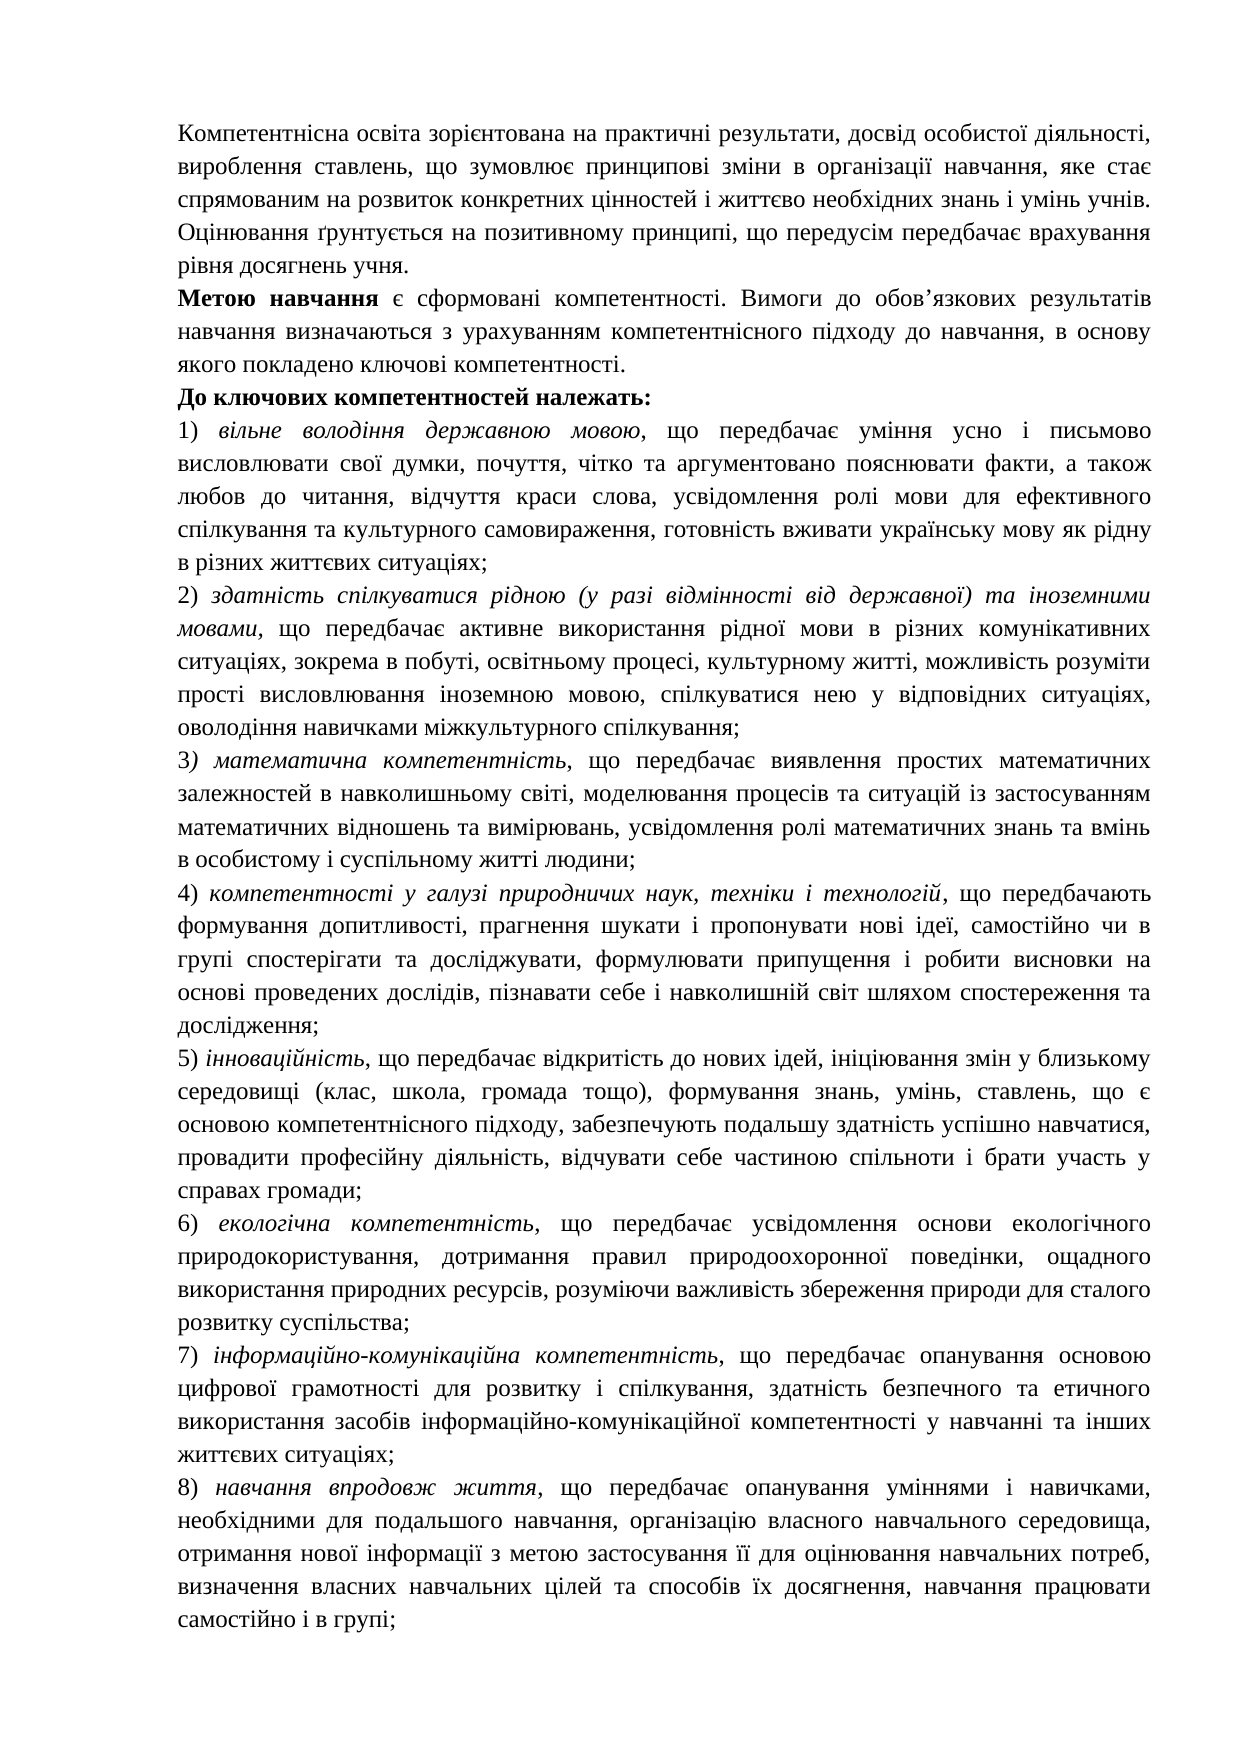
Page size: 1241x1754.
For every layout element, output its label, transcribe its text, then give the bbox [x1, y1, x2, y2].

text 7) інформаційно-комунікаційна компетентність, що передбачає опанування основою цифрової грамотності для розвитку і спілкування, здатність безпечного та етичного використання засобів інформаційно-комунікаційної компетентності у навчанні та інших життєвих ситуаціях; [177, 1340, 1152, 1468]
text 2) здатність спілкуватися рідною (у разі відмінності від державної) та іноземними мовами, що передбачає активне використання рідної мови в різних комунікативних ситуаціях, зокрема в побуті, освітньому процесі, культурному житті, можливість розуміти прості висловлювання іноземною мовою, спілкуватися нею у відповідних ситуаціях, оволодіння навичками міжкультурного спілкування; [177, 580, 1152, 741]
text 8) навчання впродовж життя, що передбачає опанування уміннями і навичками, необхідними для подальшого навчання, організацію власного навчального середовища, отримання нової інформації з метою застосування її для оцінювання навчальних потреб, визначення власних навчальних цілей та способів їх досягнення, навчання працювати самостійно і в групі; [177, 1472, 1152, 1633]
text 4) компетентності у галузі природничих наук, техніки і технологій, що передбачають формування допитливості, прагнення шукати і пропонувати нові ідеї, самостійно чи в групі спостерігати та досліджувати, формулювати припущення і робити висновки на основі проведених дослідів, пізнавати себе і навколишній світ шляхом спостереження та дослідження; [177, 878, 1152, 1038]
text 1) вільне володіння державною мовою, що передбачає уміння усно і письмово висловлювати свої думки, почуття, чітко та аргументовано пояснювати факти, а також любов до читання, відчуття краси слова, усвідомлення ролі мови для ефективного спілкування та культурного самовираження, готовність вживати українську мову як рідну в різних життєвих ситуаціях; [177, 415, 1152, 576]
text 5) інноваційність, що передбачає відкритість до нових ідей, ініціювання змін у близькому середовищі (клас, школа, громада тощо), формування знань, умінь, ставлень, що є основою компетентнісного підходу, забезпечують подальшу здатність успішно навчатися, провадити професійну діяльність, відчувати себе частиною спільноти і брати участь у справах громади; [177, 1043, 1152, 1203]
text 3) математична компетентність, що передбачає виявлення простих математичних залежностей в навколишньому світі, моделювання процесів та ситуацій із застосуванням математичних відношень та вимірювань, усвідомлення ролі математичних знань та вмінь в особистому і суспільному житті людини; [177, 746, 1152, 873]
text 6) екологічна компетентність, що передбачає усвідомлення основи екологічного природокористування, дотримання правил природоохоронної поведінки, ощадного використання природних ресурсів, розуміючи важливість збереження природи для сталого розвитку суспільства; [177, 1208, 1152, 1336]
text Метою навчання є сформовані компетентності. Вимоги до обов’язкових результатів навчання визначаються з урахуванням компетентнісного підходу до навчання, в основу якого покладено ключові компетентності. [177, 283, 1152, 378]
text Компетентнісна освіта зорієнтована на практичні результати, досвід особистої діяльності, вироблення ставлень, що зумовлює принципові зміни в організації навчання, яке стає спрямованим на розвиток конкретних цінностей і життєво необхідних знань і умінь учнів. Оцінювання ґрунтується на позитивному принципі, що передусім передбачає врахування рівня досягнень учня. [177, 118, 1152, 279]
text До ключових компетентностей належать: [177, 382, 1152, 411]
